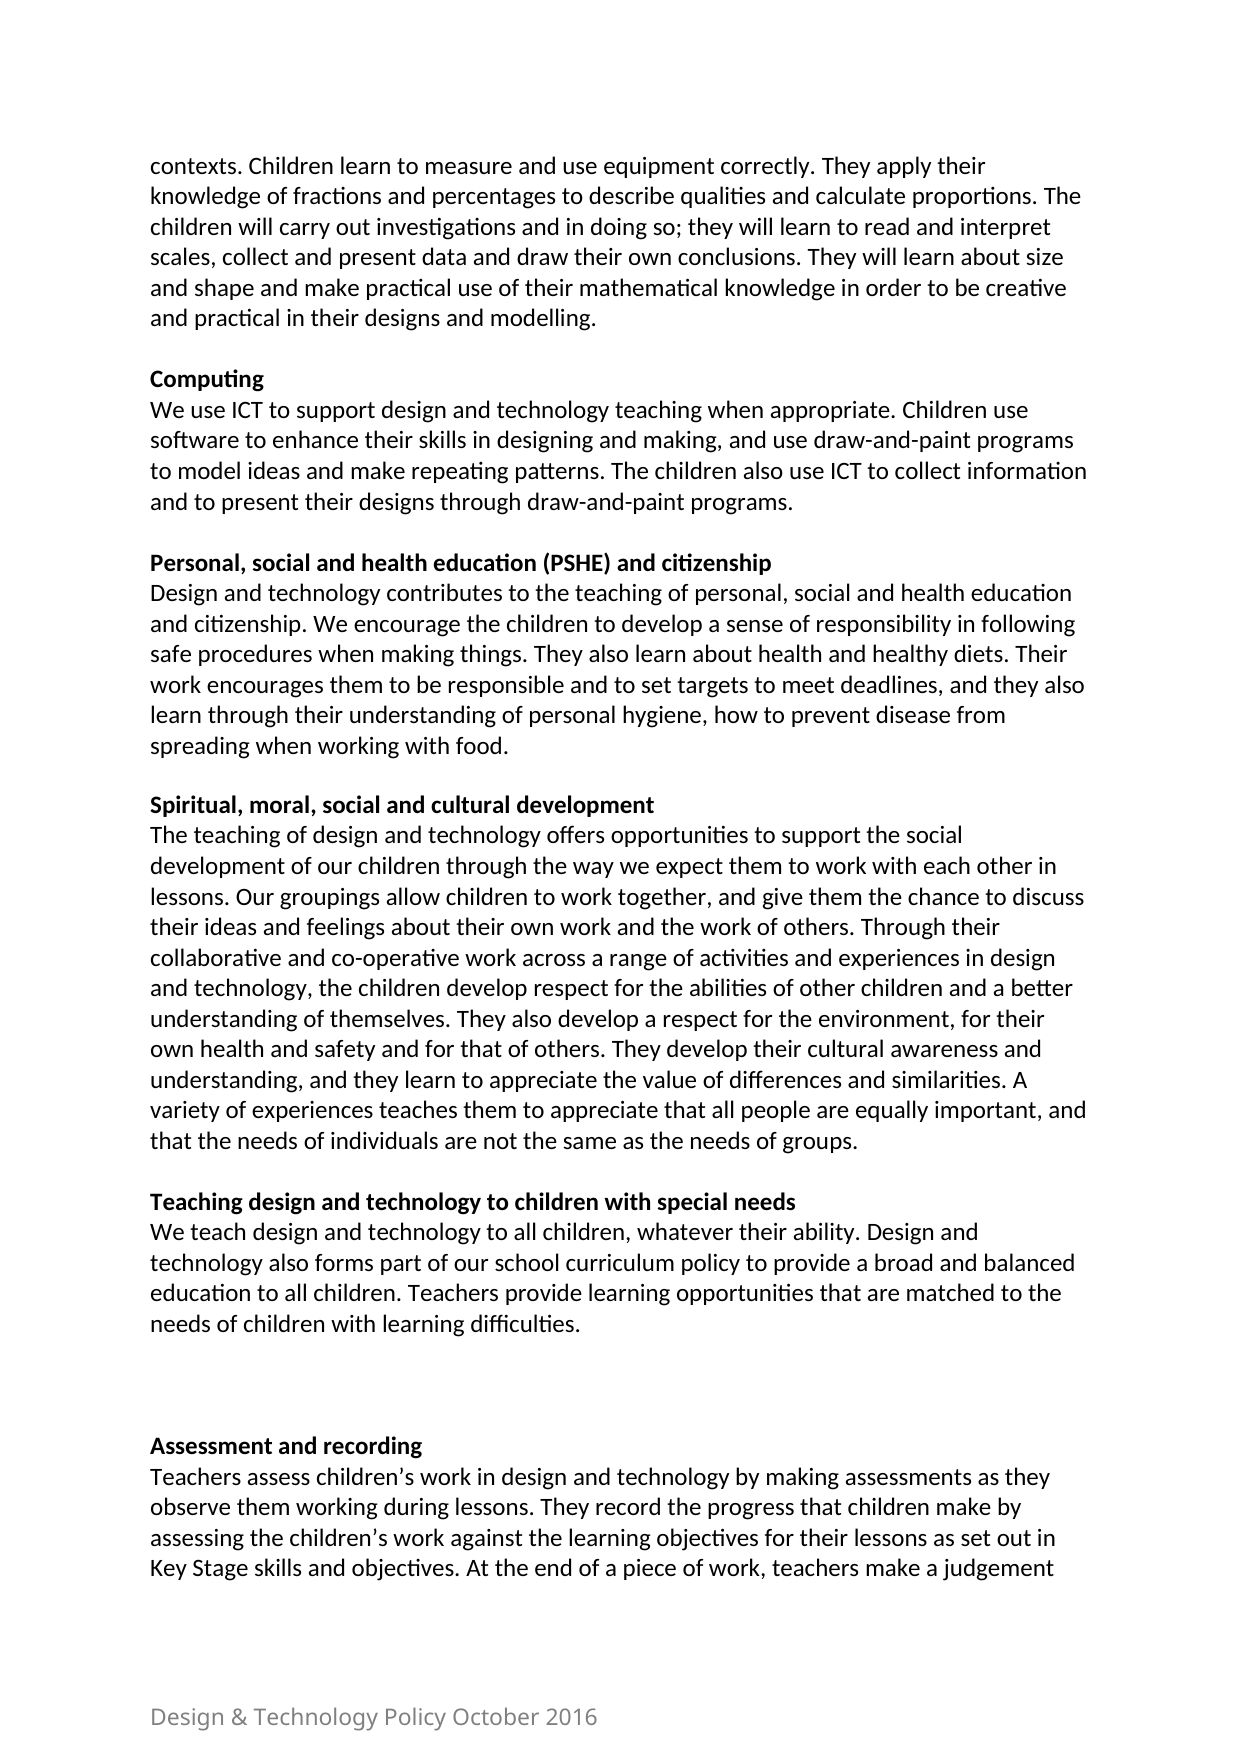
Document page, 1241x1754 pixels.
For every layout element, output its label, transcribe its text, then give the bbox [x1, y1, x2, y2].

list Computing [150, 364, 1090, 394]
list Personal, social and health education (PSHE) and citizenship [150, 547, 1090, 577]
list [150, 150, 1090, 333]
list Design and technology contributes to the teaching of personal, social and health education and citizenship. We encourage the children to develop a sense of responsibility in following safe procedures when making things. They also learn about health and healthy diets. Their work encourages them to be responsible and to set targets to meet deadlines, and they also learn through their understanding of personal hygiene, how to prevent disease from spreading when working with food. [150, 577, 1090, 760]
list We teach design and technology to all children, whatever their ability. Design and technology also forms part of our school curriculum policy to provide a broad and balanced education to all children. Teachers provide learning opportunities that are matched to the needs of children with learning difficulties. [150, 1216, 1090, 1338]
list Spiritual, moral, social and cultural development [150, 789, 1090, 820]
list We use ICT to support design and technology teaching when appropriate. Children use software to enhance their skills in designing and making, and use draw-and-paint programs to model ideas and make repeating patterns. The children also use ICT to collect information and to present their designs through draw-and-paint programs. [150, 394, 1090, 516]
list Teaching design and technology to children with special needs [150, 1186, 1090, 1216]
list The teaching of design and technology offers opportunities to support the social development of our children through the way we expect them to work with each other in lessons. Our groupings allow children to work together, and give them the chance to discuss their ideas and feelings about their own work and the work of others. Through their collaborative and co-operative work across a range of activities and experiences in design and technology, the children develop respect for the abilities of other children and a better understanding of themselves. They also develop a respect for the environment, for their own health and safety and for that of others. They develop their cultural awareness and understanding, and they learn to appreciate the value of differences and similarities. A variety of experiences teaches them to appreciate that all people are equally important, and that the needs of individuals are not the same as the needs of groups. [150, 820, 1090, 1155]
list Assessment and recording [150, 1430, 1090, 1461]
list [150, 1461, 1090, 1583]
